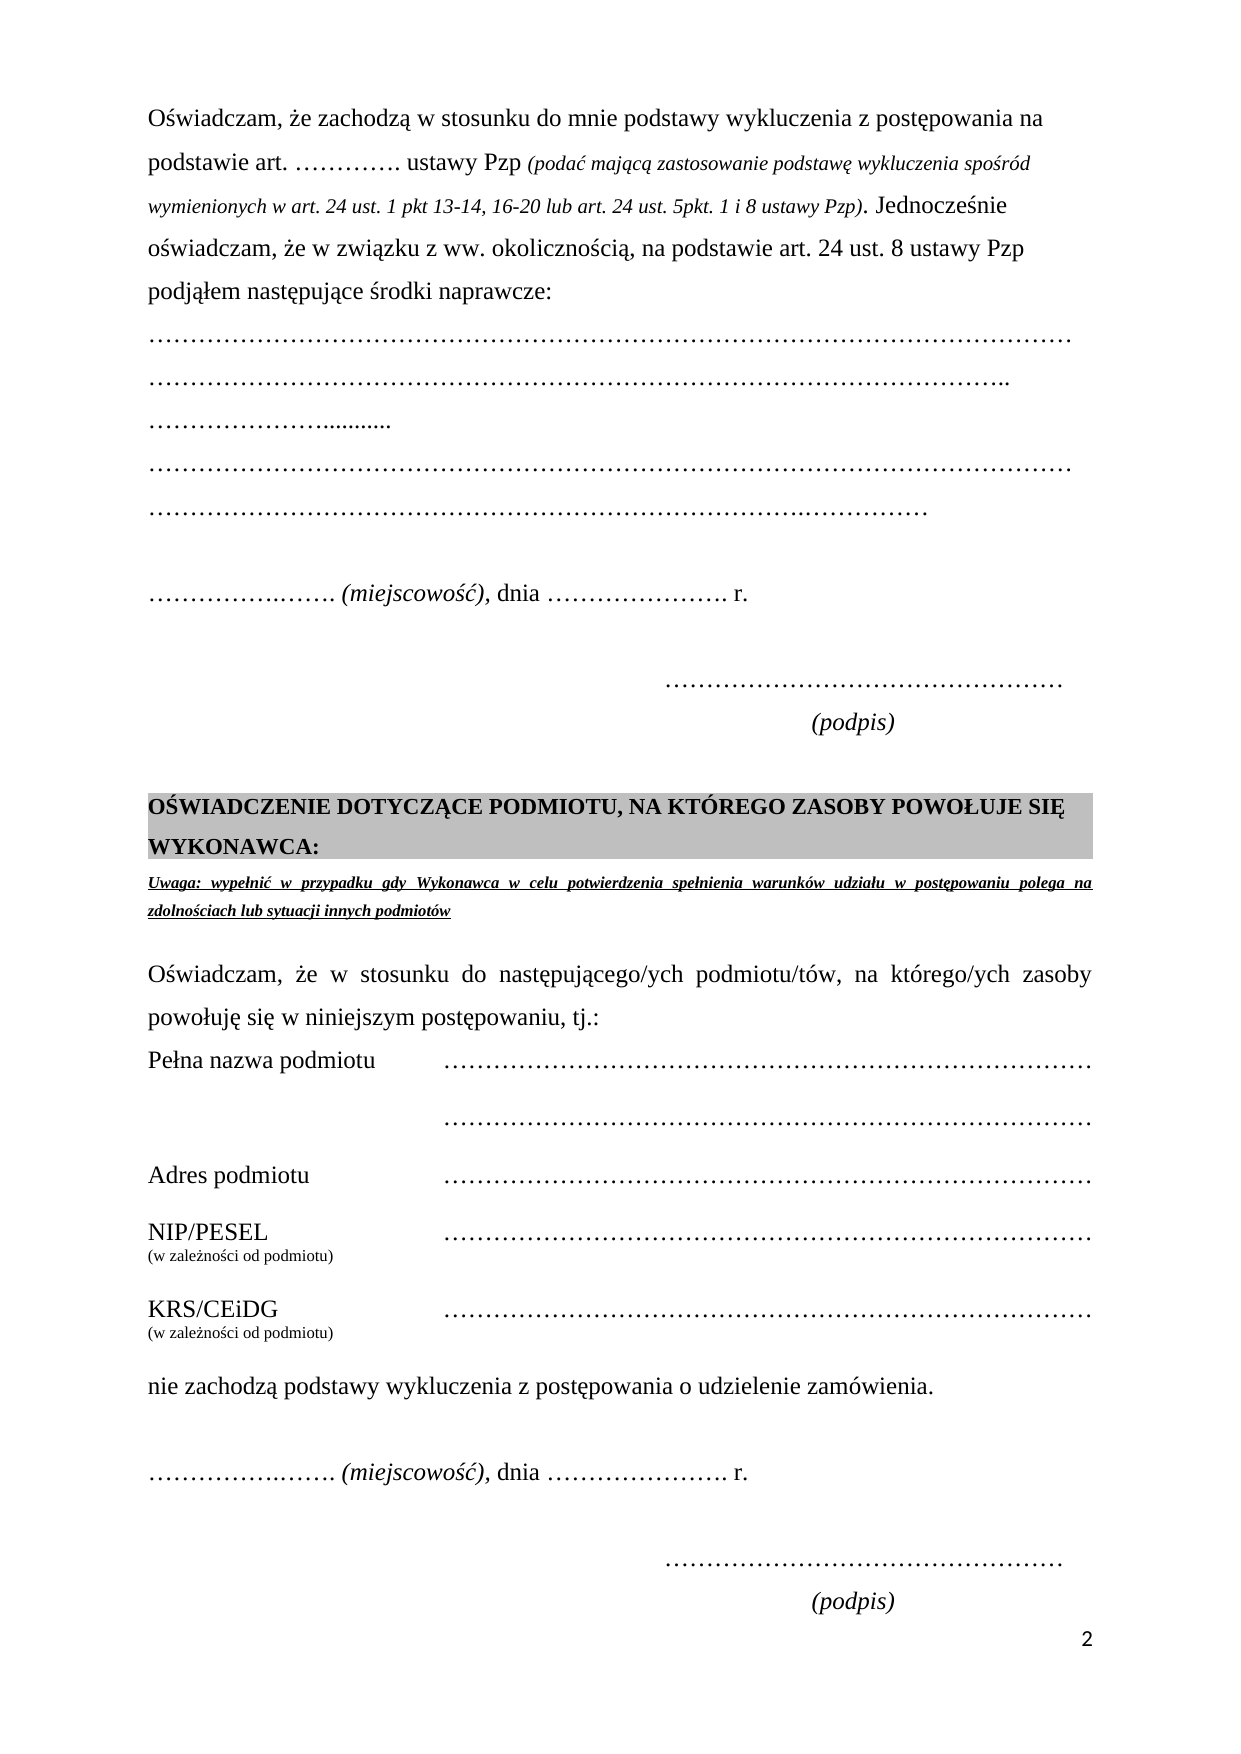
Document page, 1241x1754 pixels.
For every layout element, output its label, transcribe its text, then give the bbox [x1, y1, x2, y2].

text (w zależności od podmiotu) [148, 1323, 1093, 1342]
text …………………………………………………………………………………………..…………………...........……………………………………………………………………………………………………………………………………………………………………….…………… [148, 362, 1093, 520]
text Oświadczam, że zachodzą w stosunku do mnie podstawy wykluczenia z postępowania na podstawie art. …………. ustawy Pzp (podać mającą zastosowanie podstawę wykluczenia spośród wymienionych w art. 24 ust. 1 pkt 13-14, 16-20 lub art. 24 ust. 5pkt. 1 i 8 ustawy Pzp). Jednocześnie oświadczam, że w związku z ww. okolicznością, na podstawie art. 24 ust. 8 ustawy Pzp podjąłem następujące środki naprawcze: ………………………………………………………………………………………………… [148, 103, 1093, 348]
text ………………………………………… [148, 1543, 1093, 1572]
text Pełna nazwa podmiotu …………………………………………………………………… [148, 1045, 1093, 1074]
text …………….……. (miejscowość), dnia …………………. r. [148, 578, 1093, 607]
text ………………………………………… [148, 664, 1093, 693]
text nie zachodzą podstawy wykluczenia z postępowania o udzielenie zamówienia. [148, 1371, 1093, 1399]
text NIP/PESEL …………………………………………………………………… [148, 1217, 1093, 1246]
text Uwaga: wypełnić w przypadku gdy Wykonawca w celu potwierdzenia spełnienia warunków udziału w postępowaniu polega na zdolnościach lub sytuacji innych podmiotów [148, 872, 1093, 889]
text (podpis) [738, 1586, 1093, 1615]
text …………………………………………………………………… [369, 1102, 1093, 1131]
text OŚWIADCZENIE DOTYCZĄCE PODMIOTU, NA KTÓREGO ZASOBY POWOŁUJE SIĘ WYKONAWCA: [148, 793, 1093, 859]
text KRS/CEiDG …………………………………………………………………… [148, 1294, 1093, 1323]
text (podpis) [738, 707, 1093, 736]
text Adres podmiotu …………………………………………………………………… [148, 1160, 1093, 1189]
text (w zależności od podmiotu) [148, 1246, 1093, 1265]
text Uwaga: wypełnić w przypadku gdy Wykonawca w celu potwierdzenia spełnienia warunków udziału w postępowaniu polega na zdolnościach lub sytuacji innych podmiotów [148, 890, 1093, 920]
text Oświadczam, że w stosunku do następującego/ych podmiotu/tów, na którego/ych zasoby powołuję się w niniejszym postępowaniu, tj.: [148, 959, 1093, 1031]
text …………….……. (miejscowość), dnia …………………. r. [148, 1457, 1093, 1486]
